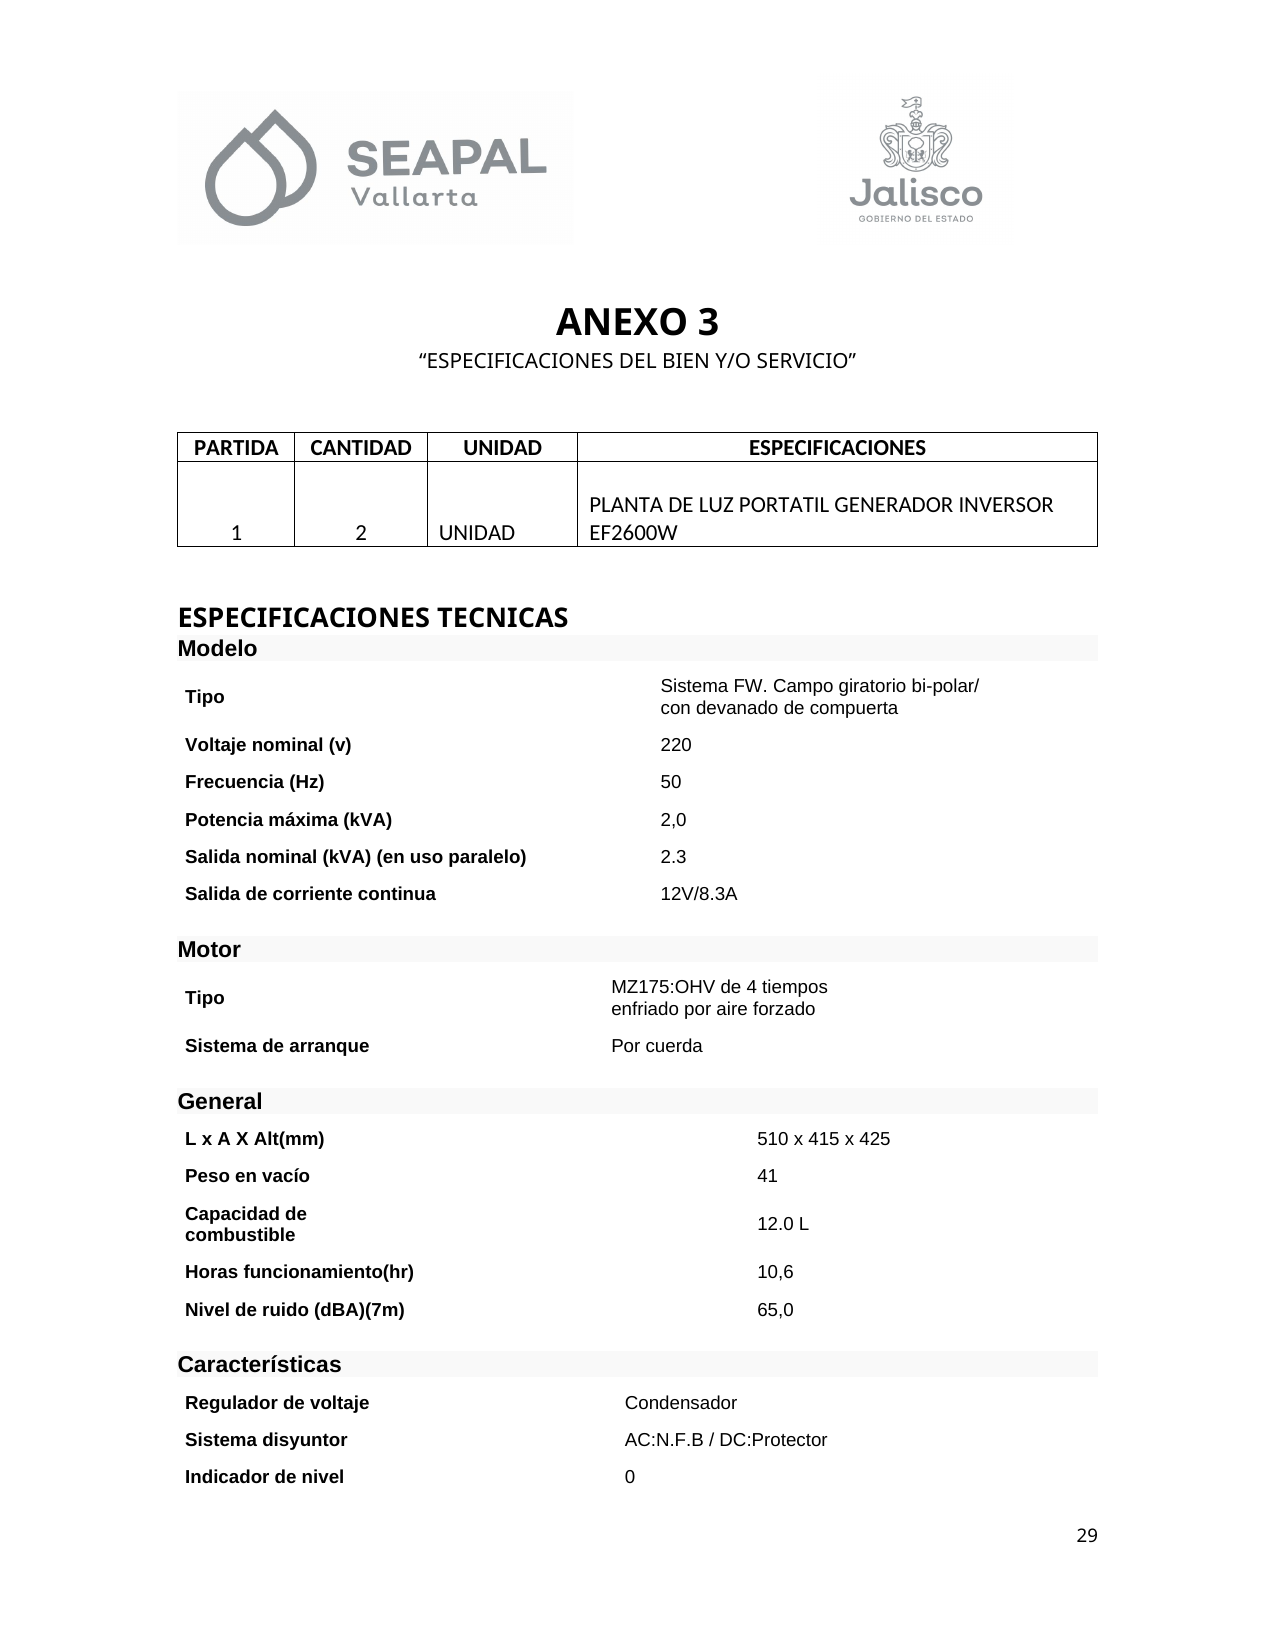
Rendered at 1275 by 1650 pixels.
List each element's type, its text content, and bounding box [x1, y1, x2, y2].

table_cell UNIDAD [428, 462, 577, 546]
table_cell 41 [749, 1158, 1098, 1194]
table_cell Salida nominal (kVA) (en uso paralelo) [177, 838, 653, 875]
table_cell 2.3 [653, 838, 1098, 875]
table_header Tipo [177, 968, 603, 1027]
table_cell Voltaje nominal (v) [177, 726, 653, 763]
picture [817, 73, 1015, 245]
text Motor [177, 936, 1098, 962]
table_cell Sistema de arranque [177, 1027, 603, 1064]
table_cell Nivel de ruido (dBA)(7m) [177, 1291, 749, 1328]
table_cell PLANTA DE LUZ PORTATIL GENERADOR INVERSOR EF2600W [578, 462, 1097, 546]
table_cell 2,0 [653, 801, 1098, 838]
table_cell Salida de corriente continua [177, 875, 653, 912]
table_cell Por cuerda [603, 1027, 1098, 1064]
table_cell 12.0 L [749, 1195, 1098, 1253]
table_cell Potencia máxima (kVA) [177, 801, 653, 838]
table_header Condensador [617, 1384, 1098, 1421]
text “ESPECIFICACIONES DEL BIEN Y/O SERVICIO” [177, 346, 1098, 375]
table_header CANTIDAD [295, 433, 427, 461]
table_cell Horas funcionamiento(hr) [177, 1253, 749, 1291]
table_cell 50 [653, 764, 1098, 801]
table_cell 1 [178, 462, 294, 546]
table_cell 2 [295, 462, 427, 546]
text Características [177, 1351, 1098, 1377]
text ANEXO 3 [177, 295, 1098, 346]
text Modelo [177, 635, 1098, 661]
text ESPECIFICACIONES TECNICAS [177, 598, 1098, 635]
table_cell AC:N.F.B / DC:Protector [617, 1421, 1098, 1458]
table_cell 12V/8.3A [653, 875, 1098, 912]
table_cell 10,6 [749, 1253, 1098, 1291]
table_cell Sistema disyuntor [177, 1421, 617, 1458]
table_cell 65,0 [749, 1291, 1098, 1328]
table_cell Indicador de nivel de combustible [177, 1458, 617, 1495]
table_header PARTIDA [178, 433, 294, 461]
table_cell Capacidad de combustible [177, 1195, 749, 1253]
table_cell 0 [617, 1458, 1098, 1495]
table_header UNIDAD [428, 433, 577, 461]
table_header Regulador de voltaje [177, 1384, 617, 1421]
text General [177, 1088, 1098, 1114]
table_header L x A X Alt(mm) [177, 1120, 749, 1157]
table_cell Frecuencia (Hz) [177, 764, 653, 801]
table_cell Peso en vacío [177, 1158, 749, 1194]
table_header 510 x 415 x 425 [749, 1120, 1098, 1157]
table_header Tipo [177, 668, 653, 726]
table_header ESPECIFICACIONES [578, 433, 1097, 461]
table_cell 220 [653, 726, 1098, 763]
table_header Sistema FW. Campo giratorio bi-polar/ con devanado de compuerta [653, 668, 1098, 726]
table_header MZ175:OHV de 4 tiempos enfriado por aire forzado [603, 968, 1098, 1027]
picture [177, 91, 574, 245]
